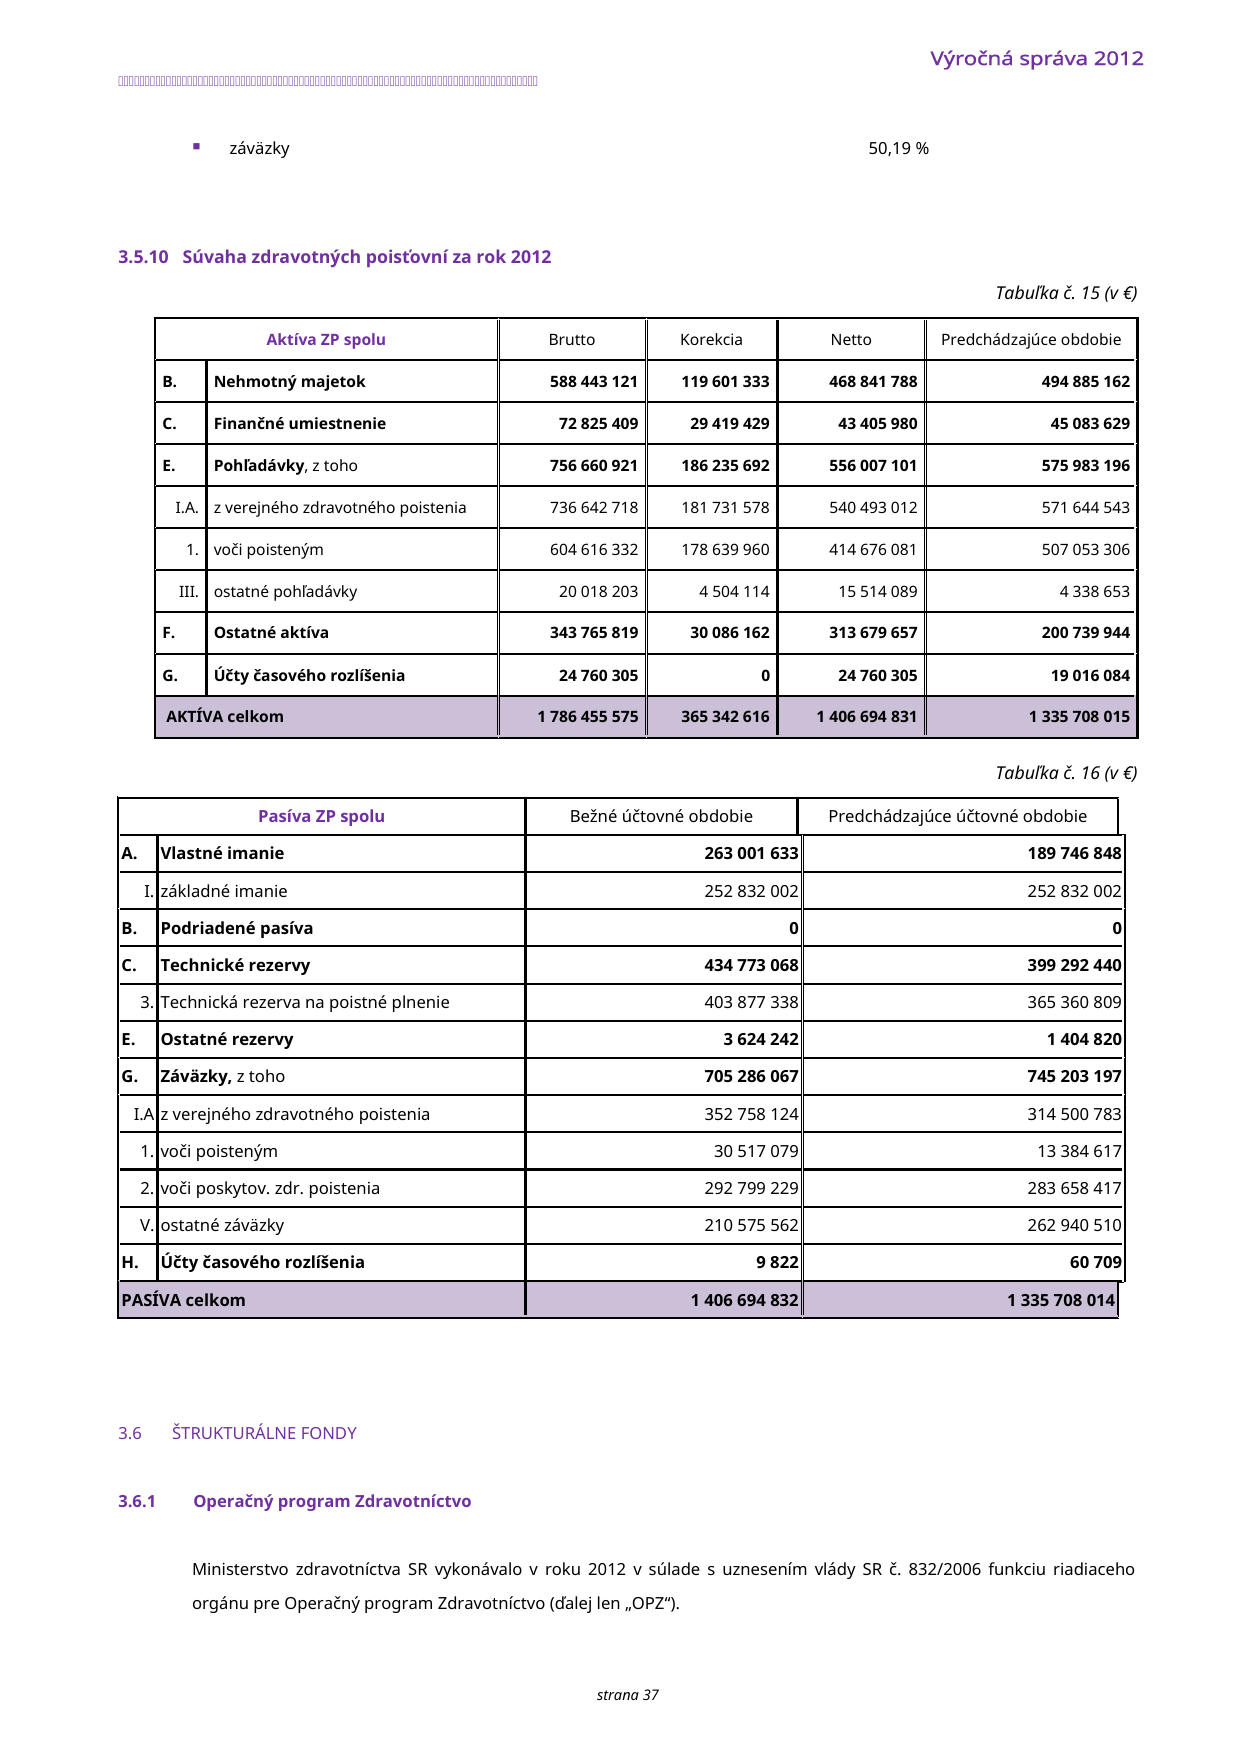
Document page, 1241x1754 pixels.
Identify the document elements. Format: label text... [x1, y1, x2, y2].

table_cell 1. [156, 529, 205, 569]
text Ministerstvo zdravotníctva SR vykonávalo v roku 2012 v súlade s uznesením vlády SR č. 832/2006 funkciu riadiaceho orgánu pre Operačný program Zdravotníctvo (ďalej len „OPZ“). [192, 1558, 1137, 1614]
table_cell 756 660 921 [500, 445, 645, 485]
table_cell 313 679 657 [779, 613, 924, 653]
text Tabuľka č. 16 (v €) [118, 760, 1137, 784]
table_cell 200 739 944 [927, 611, 1136, 653]
table_cell 575 983 196 [927, 443, 1136, 485]
table_cell 571 644 543 [927, 485, 1136, 527]
table_cell 186 235 692 [648, 445, 776, 485]
table_cell 30 517 079 [527, 1133, 801, 1168]
table_cell 3 624 242 [527, 1022, 801, 1057]
table_cell 189 746 848 [804, 835, 1124, 871]
table_cell 4 504 114 [648, 571, 776, 611]
table_cell Záväzky, z toho [159, 1059, 524, 1094]
table_cell 736 642 718 [500, 487, 645, 527]
subtitle 3.6.1 Operačný program Zdravotníctvo [118, 1489, 1137, 1512]
table_cell 3. [119, 983, 156, 1019]
table_cell 604 616 332 [500, 529, 645, 569]
table_cell voči poisteným [159, 1133, 524, 1168]
table_cell voči poskytov. zdr. poistenia [159, 1171, 524, 1206]
table_cell 365 360 809 [804, 983, 1124, 1019]
table_cell 365 342 616 [646, 696, 777, 737]
table_cell Účty časového rozlíšenia [159, 1245, 524, 1280]
table_header Predchádzajúce obdobie [927, 319, 1136, 359]
table_cell 43 405 980 [779, 403, 924, 443]
table_cell Technické rezervy [159, 947, 524, 982]
table_cell 178 639 960 [648, 529, 776, 569]
table_cell 263 001 633 [527, 836, 801, 871]
table_cell ostatné záväzky [159, 1208, 524, 1243]
table_cell 507 053 306 [927, 527, 1136, 569]
table_cell Pohľadávky, z toho [208, 445, 497, 485]
subtitle 3.6 ŠTRUKTURÁLNE FONDY [118, 1421, 1137, 1444]
table_cell 24 760 305 [779, 655, 924, 695]
table_cell 556 007 101 [779, 445, 924, 485]
table_cell 0 [648, 655, 776, 695]
table_cell 283 658 417 [804, 1168, 1124, 1206]
table_cell 434 773 068 [527, 947, 801, 982]
table_cell 292 799 229 [527, 1171, 801, 1206]
table_cell 1 786 455 575 [498, 696, 646, 737]
table_header Netto [779, 319, 924, 359]
table_cell 24 760 305 [500, 655, 645, 695]
table_cell III. [156, 571, 205, 611]
text Tabuľka č. 15 (v €) [118, 281, 1137, 305]
table_cell 0 [527, 910, 801, 945]
table_cell 352 758 124 [527, 1096, 801, 1131]
table_cell 252 832 002 [527, 873, 801, 908]
table_cell 468 841 788 [779, 361, 924, 401]
table_cell 343 765 819 [500, 613, 645, 653]
table_cell V. [119, 1206, 156, 1243]
table_cell 45 083 629 [927, 401, 1136, 443]
table_cell 745 203 197 [804, 1057, 1124, 1094]
table_cell 4 338 653 [927, 569, 1136, 611]
table_cell 72 825 409 [500, 403, 645, 443]
table_cell 2. [119, 1168, 156, 1206]
table_cell 0 [804, 908, 1124, 945]
table_cell 60 709 [804, 1243, 1124, 1280]
table_cell I.A [119, 1094, 156, 1131]
table_cell F. [156, 613, 205, 653]
table_cell I.A. [156, 487, 205, 527]
table_header Pasíva ZP spolu [119, 799, 524, 834]
table_cell E. [156, 445, 205, 485]
list záväzky 50,19 % [192, 131, 1137, 160]
table_cell 15 514 089 [779, 571, 924, 611]
table_cell 29 419 429 [648, 403, 776, 443]
table_cell 9 822 [527, 1245, 801, 1280]
table_cell Vlastné imanie [159, 836, 524, 871]
table_cell Technická rezerva na poistné plnenie [159, 985, 524, 1019]
table_cell Ostatné aktíva [208, 613, 497, 653]
table_cell 262 940 510 [804, 1206, 1124, 1243]
table_cell 210 575 562 [527, 1208, 801, 1243]
text 3.5.10 Súvaha zdravotných poisťovní za rok 2012 [118, 244, 1137, 269]
table_cell základné imanie [159, 873, 524, 908]
table_cell Podriadené pasíva [159, 910, 524, 945]
table_cell 1 335 708 014 [802, 1282, 1118, 1317]
table_cell AKTÍVA celkom [156, 697, 498, 737]
table_cell I. [119, 871, 156, 908]
table_cell 399 292 440 [804, 945, 1124, 982]
table_cell z verejného zdravotného poistenia [208, 487, 497, 527]
table_cell 1 404 820 [804, 1020, 1124, 1057]
table_cell 1 406 694 831 [777, 697, 925, 737]
table_cell 13 384 617 [804, 1131, 1124, 1168]
table_cell 181 731 578 [648, 487, 776, 527]
table_cell 540 493 012 [779, 487, 924, 527]
table_cell B. [119, 908, 156, 945]
table_cell z verejného zdravotného poistenia [159, 1096, 524, 1131]
table_cell 20 018 203 [500, 571, 645, 611]
table_cell A. [119, 834, 156, 871]
table_cell C. [156, 403, 205, 443]
table_header Aktíva ZP spolu [156, 319, 497, 359]
table_cell 19 016 084 [927, 653, 1136, 695]
table_cell 588 443 121 [500, 361, 645, 401]
table_cell C. [119, 945, 156, 982]
table_header Korekcia [648, 319, 777, 359]
table_cell E. [119, 1020, 156, 1057]
table_cell Finančné umiestnenie [208, 403, 497, 443]
table_cell 252 832 002 [804, 871, 1124, 908]
table_cell ostatné pohľadávky [208, 571, 497, 611]
table_cell H. [119, 1243, 156, 1280]
table_cell G. [156, 655, 205, 695]
table_header Predchádzajúce účtovné obdobie [799, 799, 1117, 834]
table_cell Ostatné rezervy [159, 1022, 524, 1057]
table_cell voči poisteným [208, 529, 497, 569]
table_cell 314 500 783 [804, 1094, 1124, 1131]
table_header Brutto [500, 319, 645, 359]
table_cell PASÍVA celkom [119, 1280, 525, 1317]
table_cell G. [119, 1057, 156, 1094]
table_cell B. [156, 361, 205, 401]
table_cell 1 406 694 832 [525, 1282, 802, 1317]
table_cell 1 335 708 015 [925, 695, 1136, 737]
table_header Bežné účtovné obdobie [527, 799, 796, 834]
table_cell Účty časového rozlíšenia [208, 655, 497, 695]
table_cell 494 885 162 [927, 359, 1136, 401]
table_cell 403 877 338 [527, 985, 801, 1019]
table_cell 119 601 333 [648, 361, 776, 401]
table_cell 414 676 081 [779, 529, 924, 569]
table_cell 1. [119, 1131, 156, 1168]
table_cell Nehmotný majetok [208, 361, 497, 401]
table_cell 705 286 067 [527, 1059, 801, 1094]
table_cell 30 086 162 [648, 613, 776, 653]
